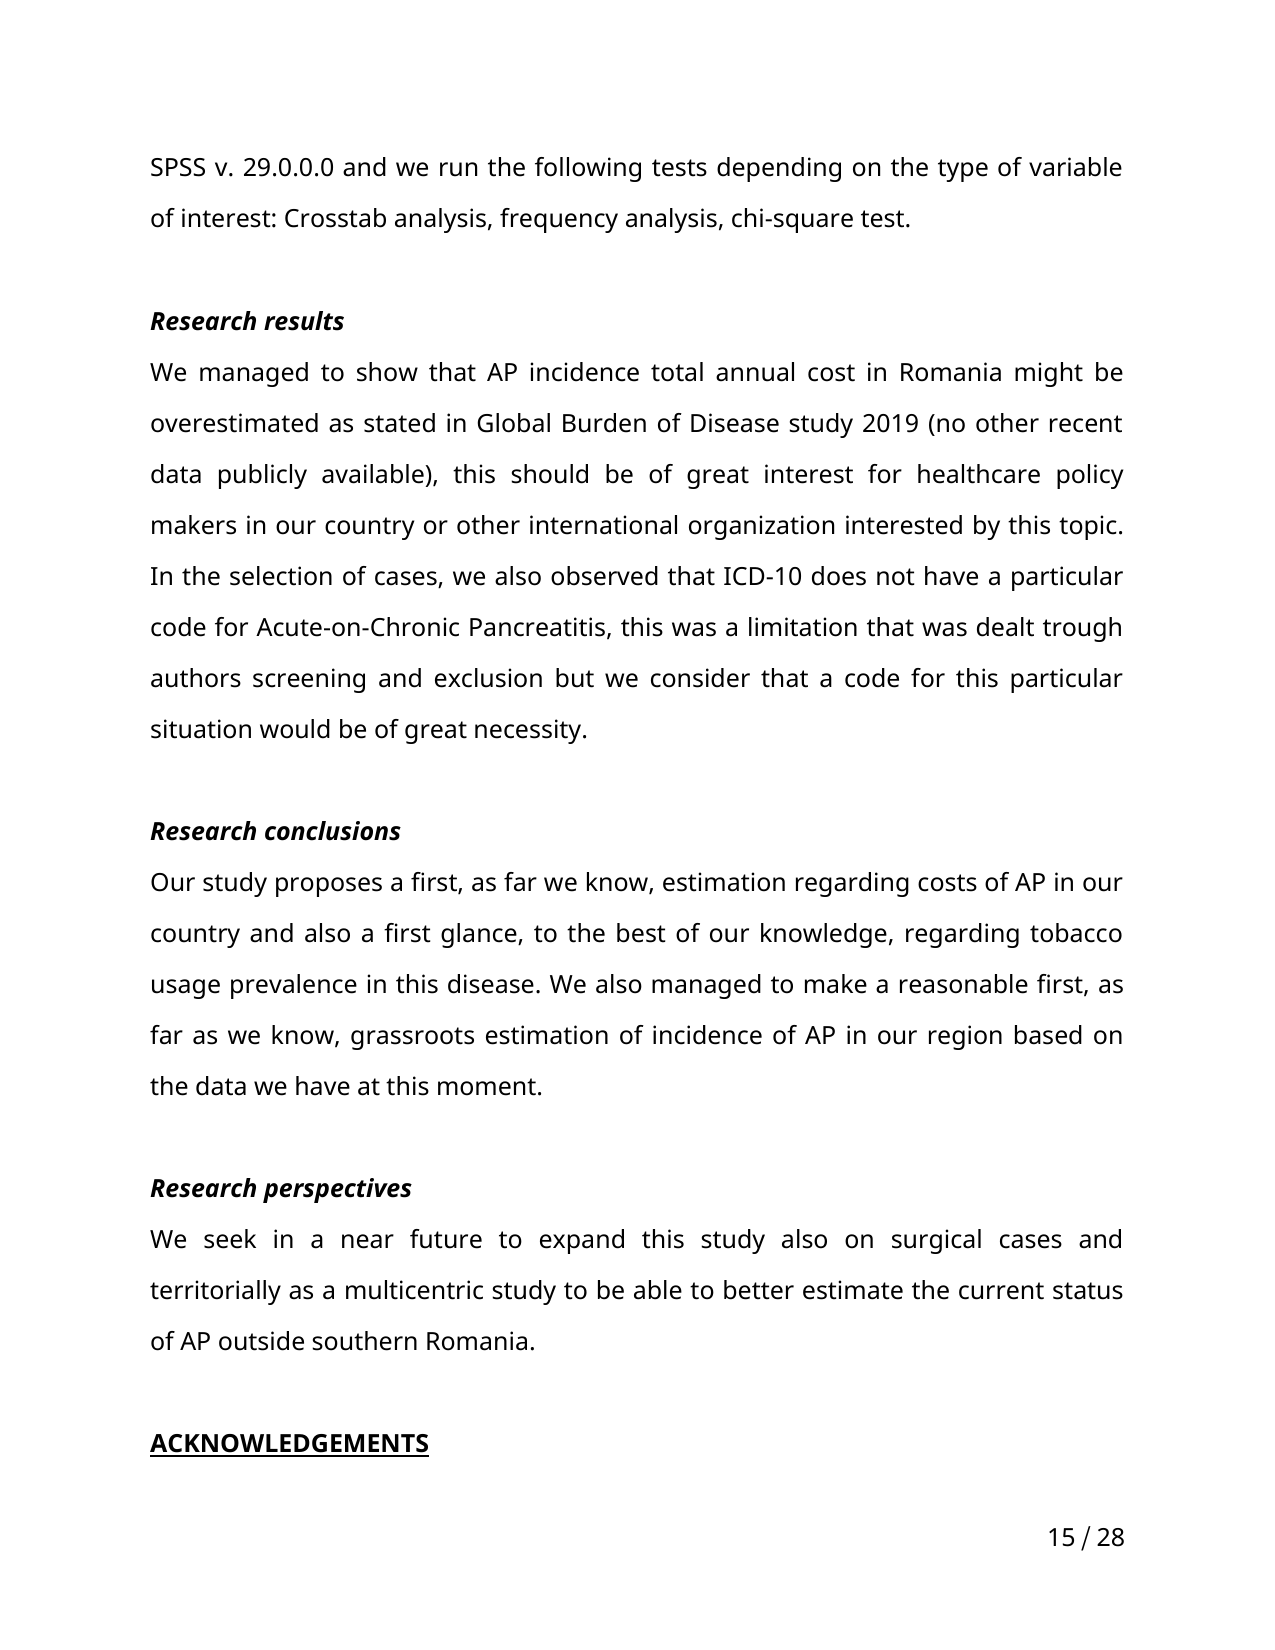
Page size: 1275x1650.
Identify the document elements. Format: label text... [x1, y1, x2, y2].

text Research conclusions [150, 813, 1125, 848]
text We managed to show that AP incidence total annual cost in Romania might be overestimated as stated in Global Burden of Disease study 2019 (no other recent data publicly available), this should be of great interest for healthcare policy makers in our country or other international organization interested by this topic. In the selection of cases, we also observed that ICD-10 does not have a particular code for Acute-on-Chronic Pancreatitis, this was a limitation that was dealt trough authors screening and exclusion but we consider that a code for this particular situation would be of great necessity. [150, 354, 1125, 746]
text We seek in a near future to expand this study also on surgical cases and territorially as a multicentric study to be able to better estimate the current status of AP outside southern Romania. [150, 1222, 1125, 1358]
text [150, 150, 1125, 235]
text Research perspectives [150, 1171, 1125, 1205]
text ACKNOWLEDGEMENTS [150, 1426, 1125, 1460]
text Research results [150, 303, 1125, 337]
text Our study proposes a first, as far we know, estimation regarding costs of AP in our country and also a first glance, to the best of our knowledge, regarding tobacco usage prevalence in this disease. We also managed to make a reasonable first, as far as we know, grassroots estimation of incidence of AP in our region based on the data we have at this moment. [150, 864, 1125, 1103]
